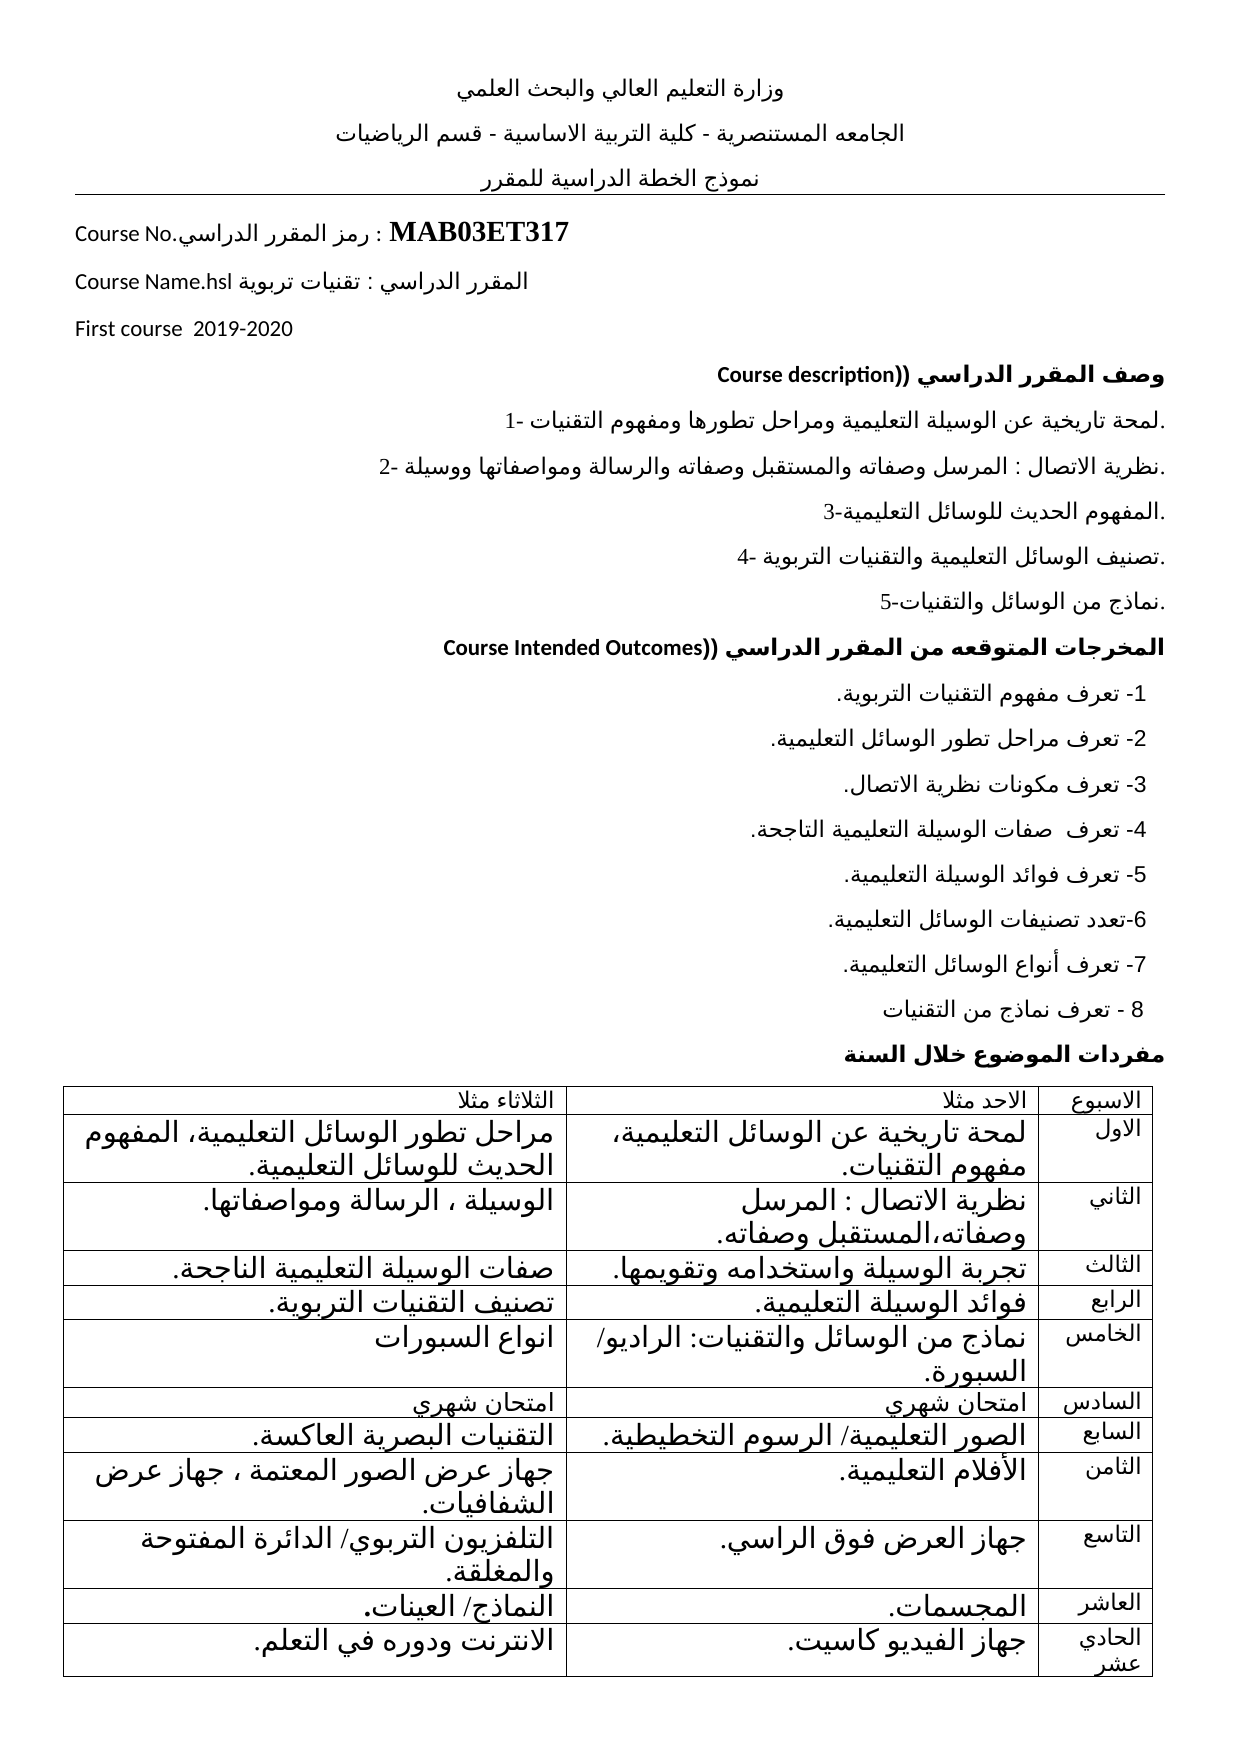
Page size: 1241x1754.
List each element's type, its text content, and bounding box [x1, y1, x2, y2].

table_cell فوائد الوسيلة التعليمية. [567, 1286, 1038, 1319]
table_cell الثاني [1039, 1183, 1152, 1250]
table_cell لمحة تاريخية عن الوسائل التعليمية، مفهوم التقنيات. [567, 1115, 1038, 1182]
table_cell التلفزيون التربوي/ الدائرة المفتوحة والمغلقة. [64, 1521, 566, 1588]
text 4- تعرف صفات الوسيلة التعليمية التاجحة. [75, 816, 1146, 842]
text الجامعه المستنصرية - كلية التربية الاساسية - قسم الرياضيات [75, 120, 1165, 146]
table_cell جهاز عرض الصور المعتمة ، جهاز عرض الشفافيات. [64, 1453, 566, 1520]
text مفردات الموضوع خلال السنة [75, 1041, 1165, 1067]
text المخرجات المتوقعه من المقرر الدراسي ((Course Intended Outcomes [75, 633, 1165, 661]
table_cell التاسع [1039, 1521, 1152, 1588]
table_cell العاشر [1039, 1589, 1152, 1622]
text 6-تعدد تصنيفات الوسائل التعليمية. [75, 906, 1146, 932]
text نموذج الخطة الدراسية للمقرر [75, 165, 1165, 194]
table_cell النماذج/ العينات. [64, 1589, 566, 1622]
table_cell امتحان شهري [64, 1388, 566, 1417]
table_cell تصنيف التقنيات التربوية. [64, 1286, 566, 1319]
table_header الاسبوع [1039, 1087, 1152, 1114]
text First course 2019-2020 [75, 314, 1165, 342]
table_cell جهاز الفيديو كاسيت. [567, 1624, 1038, 1676]
table_cell انواع السبورات [64, 1320, 566, 1387]
table_header الاحد مثلا [567, 1087, 1038, 1114]
text 1- تعرف مفهوم التقنيات التربوية. [75, 680, 1146, 707]
text Course Name.hsl المقرر الدراسي : تقنيات تربوية [75, 267, 1165, 295]
table_cell الرابع [1039, 1286, 1152, 1319]
table_cell الاول [1039, 1115, 1152, 1182]
table_cell نظرية الاتصال : المرسل وصفاته،المستقبل وصفاته. [567, 1183, 1038, 1250]
table_cell الثالث [1039, 1251, 1152, 1284]
table_cell الانترنت ودوره في التعلم. [64, 1624, 566, 1676]
table_cell الوسيلة ، الرسالة ومواصفاتها. [64, 1183, 566, 1250]
text 2- تعرف مراحل تطور الوسائل التعليمية. [75, 725, 1146, 752]
table_cell السادس [1039, 1388, 1152, 1417]
text 7- تعرف أنواع الوسائل التعليمية. [75, 951, 1146, 977]
table_cell نماذج من الوسائل والتقنيات: الراديو/ السبورة. [567, 1320, 1038, 1387]
table_cell السابع [1039, 1418, 1152, 1452]
table_cell مراحل تطور الوسائل التعليمية، المفهوم الحديث للوسائل التعليمية. [64, 1115, 566, 1182]
table_cell الصور التعليمية/ الرسوم التخطيطية. [567, 1418, 1038, 1452]
table_cell الثامن [1039, 1453, 1152, 1520]
table_header الثلاثاء مثلا [64, 1087, 566, 1114]
table_cell الحادي عشر [1039, 1624, 1152, 1676]
text وزارة التعليم العالي والبحث العلمي [75, 75, 1165, 101]
table_cell الأفلام التعليمية. [567, 1453, 1038, 1520]
table_cell امتحان شهري [567, 1388, 1038, 1417]
text 8 - تعرف نماذج من التقنيات [75, 996, 1165, 1022]
table_cell تجربة الوسيلة واستخدامه وتقويمها. [567, 1251, 1038, 1284]
table_cell صفات الوسيلة التعليمية الناجحة. [64, 1251, 566, 1284]
text 3- تعرف مكونات نظرية الاتصال. [75, 771, 1146, 797]
text وصف المقرر الدراسي ((Course description [75, 361, 1165, 388]
text 4- تصنيف الوسائل التعليمية والتقنيات التربوية. [112, 543, 1165, 569]
text 5- تعرف فوائد الوسيلة التعليمية. [75, 861, 1146, 887]
table_cell التقنيات البصرية العاكسة. [64, 1418, 566, 1452]
text 3-المفهوم الحديث للوسائل التعليمية. [112, 498, 1165, 524]
text 1- لمحة تاريخية عن الوسيلة التعليمية ومراحل تطورها ومفهوم التقنيات. [112, 407, 1165, 434]
table_cell الخامس [1039, 1320, 1152, 1387]
text 2- نظرية الاتصال : المرسل وصفاته والمستقبل وصفاته والرسالة ومواصفاتها ووسيلة. [112, 453, 1165, 479]
text Course No.رمز المقرر الدراسي : MAB03ET317 [75, 214, 1165, 247]
table_cell جهاز العرض فوق الراسي. [567, 1521, 1038, 1588]
table_cell المجسمات. [567, 1589, 1038, 1622]
text 5-نماذج من الوسائل والتقنيات. [75, 588, 1165, 615]
